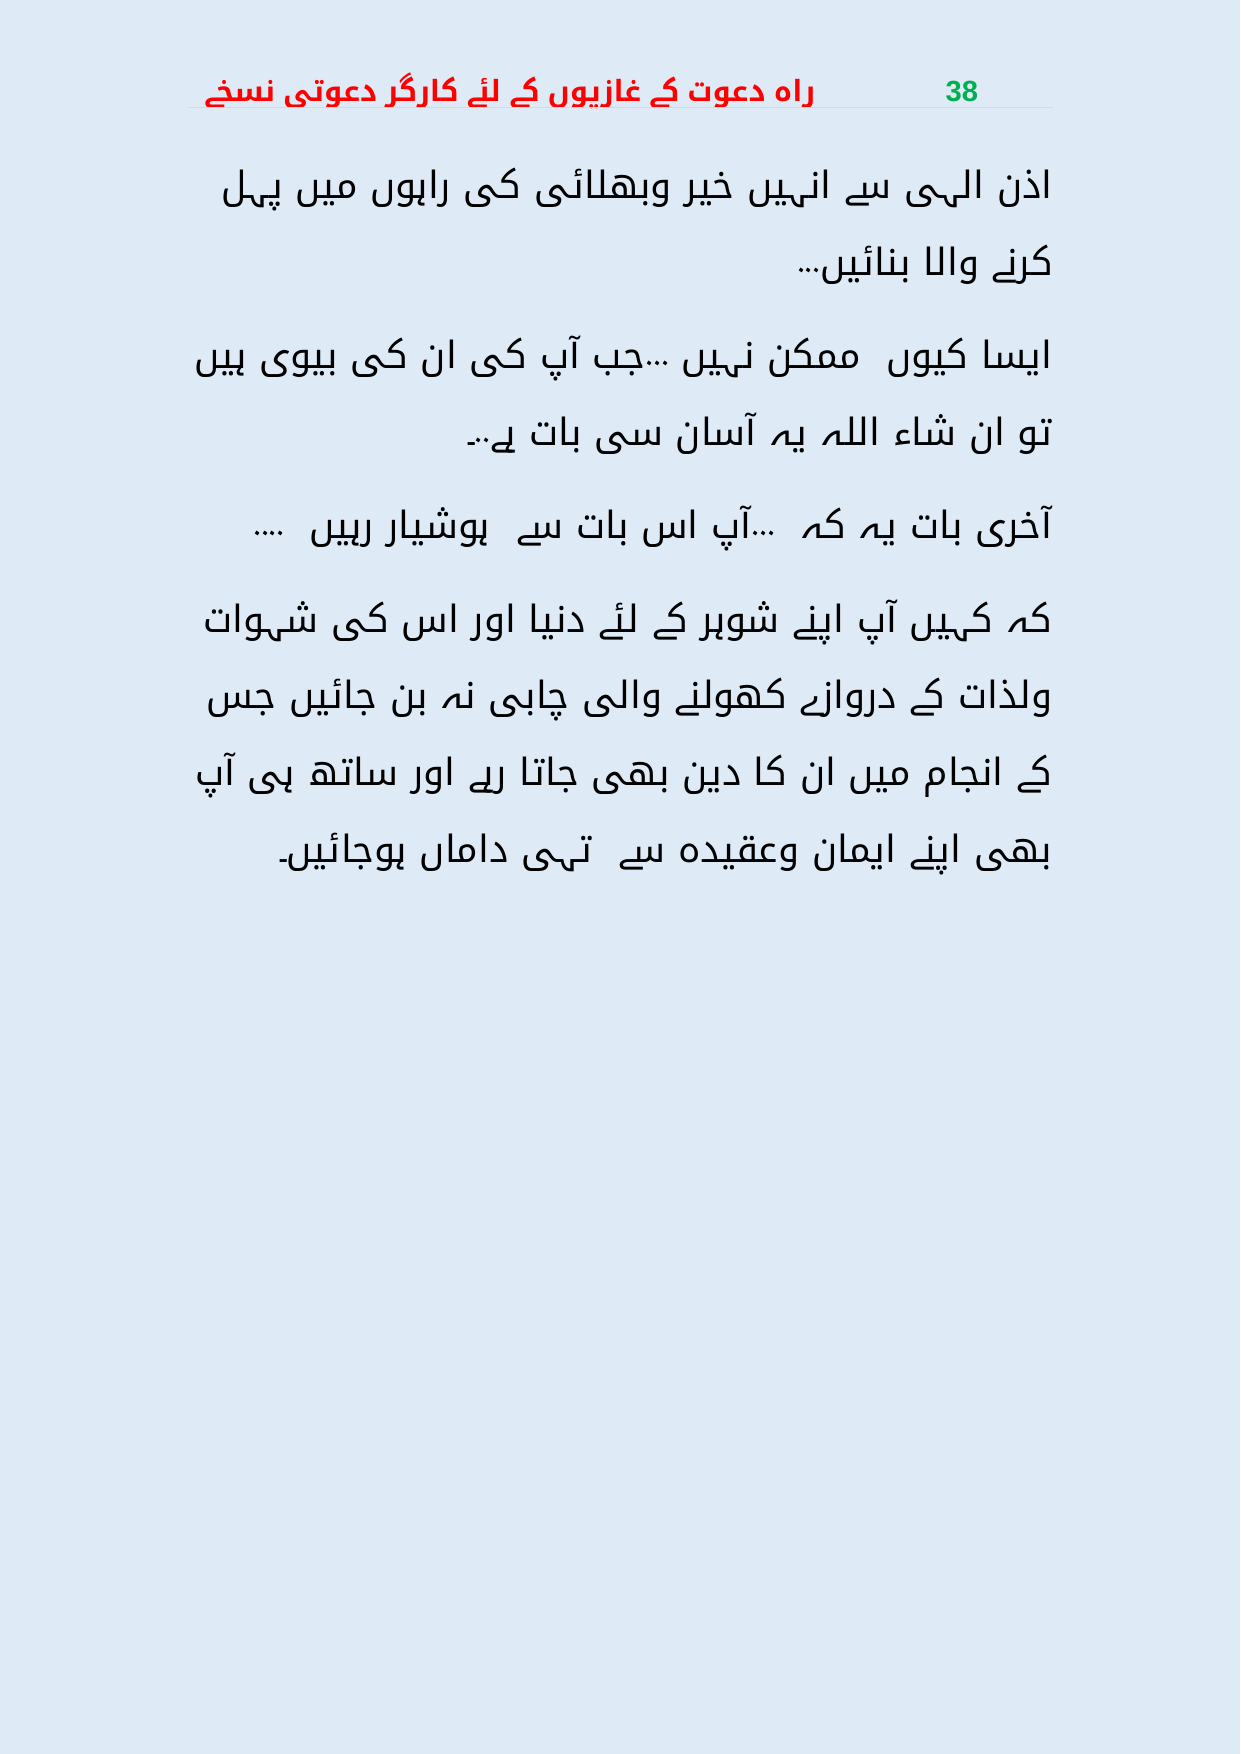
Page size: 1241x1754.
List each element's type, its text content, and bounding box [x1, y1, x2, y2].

text ایسا کیوں ممکن نہیں ...جب آپ کی ان کی بیوی ہیں تو ان شاء اللہ یہ آسان سی بات ہے..۔ [187, 320, 1053, 468]
text کہ کہیں آپ اپنے شوہر کے لئے دنیا اور اس کی شہوات ولذات کے دروازے کھولنے والی چابی نہ بن جائیں جس کے انجام میں ان کا دین بھی جاتا رہے اور ساتھ ہی آپ بھی اپنے ایمان وعقیدہ سے تہی داماں ہوجائیں۔ [187, 584, 1053, 885]
text اذن الہی سے انہیں خیر وبھلائی کی راہوں میں پہل کرنے والا بنائیں... [187, 150, 1053, 298]
text آخری بات یہ کہ ...آپ اس بات سے ہوشیار رہیں .... [187, 490, 1053, 562]
